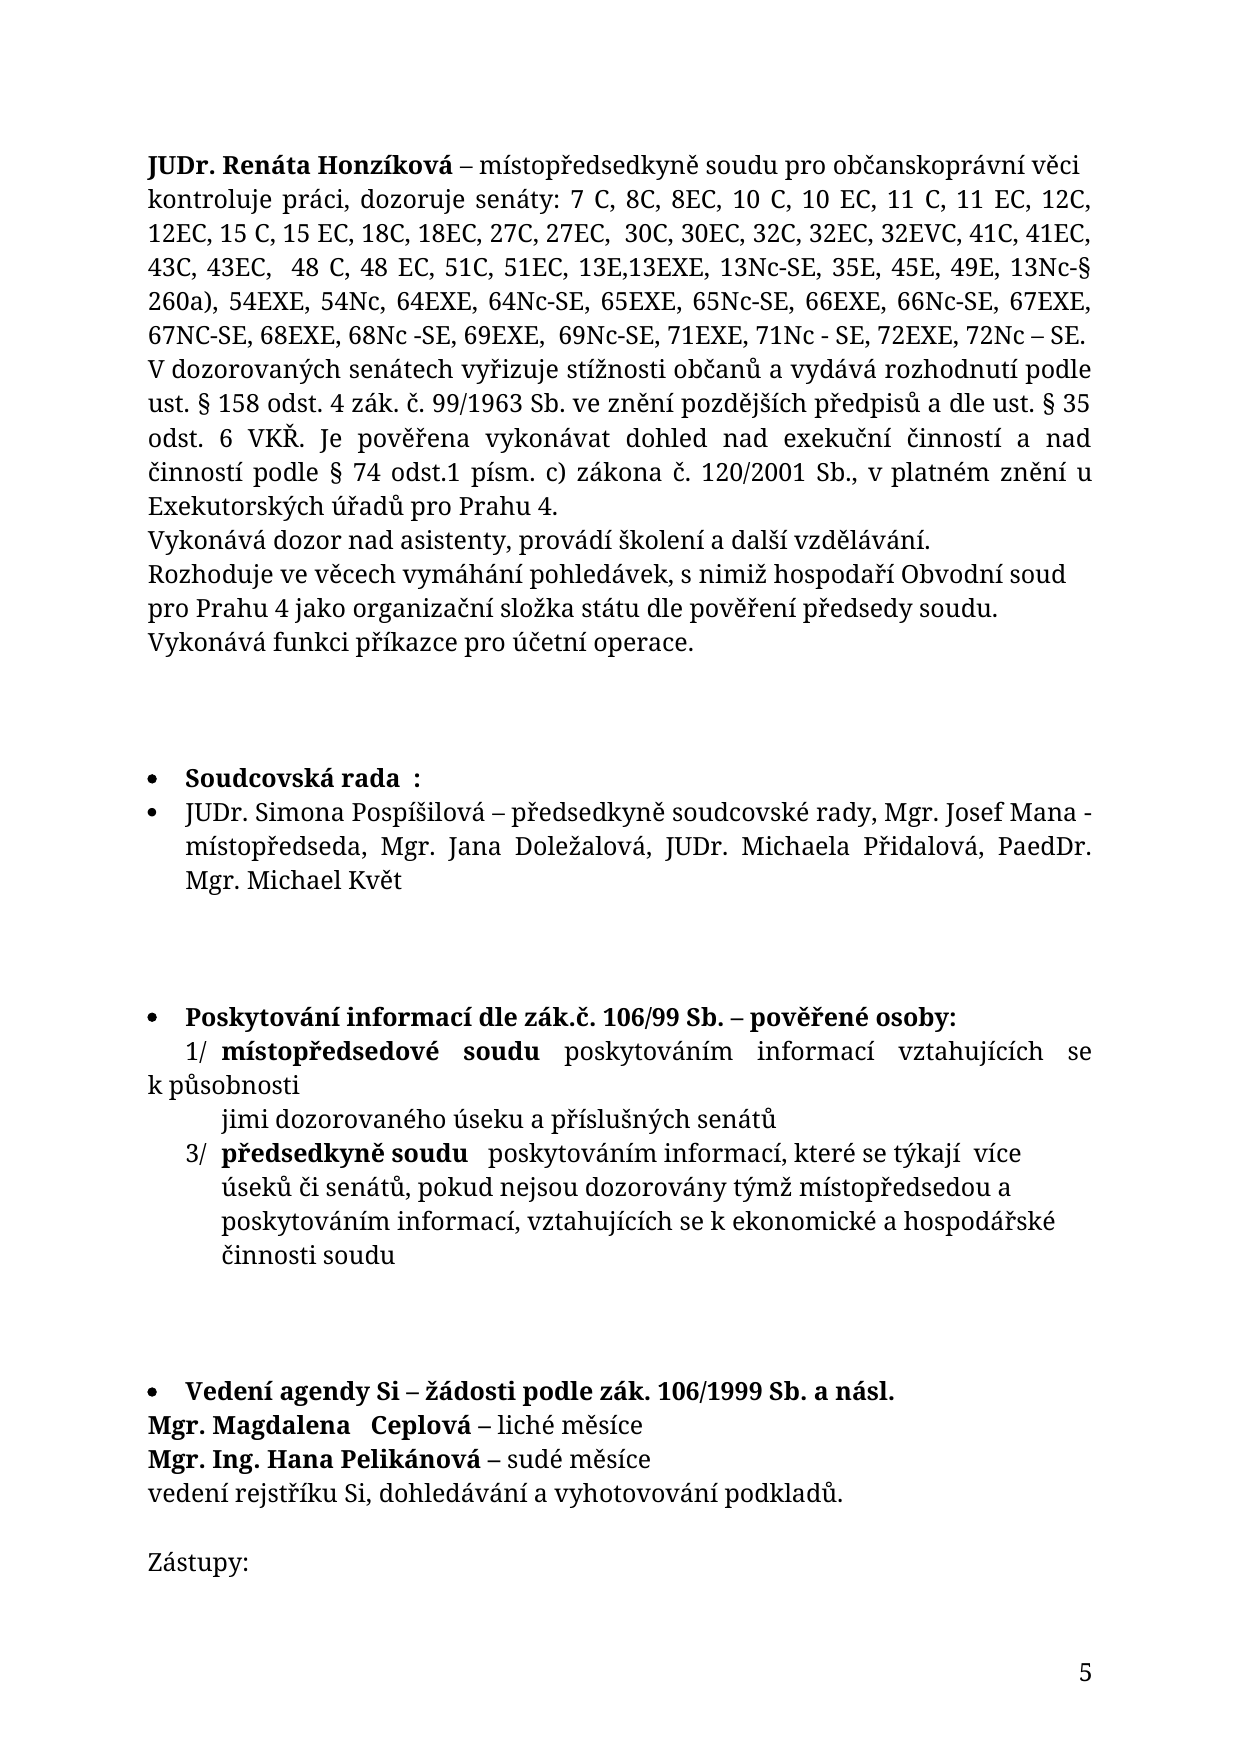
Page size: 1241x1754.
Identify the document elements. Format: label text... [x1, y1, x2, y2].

text Zástupy: [148, 1544, 1092, 1578]
list Poskytování informací dle zák.č. 106/99 Sb. – pověřené osoby: [148, 999, 1092, 1033]
text Mgr. Ing. Hana Pelikánová – sudé měsíce [148, 1442, 1092, 1476]
text vedení rejstříku Si, dohledávání a vyhotovování podkladů. [148, 1476, 1092, 1510]
text V dozorovaných senátech vyřizuje stížnosti občanů a vydává rozhodnutí podle ust. § 158 odst. 4 zák. č. 99/1963 Sb. ve znění pozdějších předpisů a dle ust. § 35 odst. 6 VKŘ. Je pověřena vykonávat dohled nad exekuční činností a nad činností podle § 74 odst.1 písm. c) zákona č. 120/2001 Sb., v platném znění u Exekutorských úřadů pro Prahu 4. [148, 352, 1092, 522]
list Vedení agendy Si – žádosti podle zák. 106/1999 Sb. a násl. [148, 1374, 1092, 1408]
list Soudcovská rada : [148, 761, 1092, 795]
text kontroluje práci, dozoruje senáty: 7 C, 8C, 8EC, 10 C, 10 EC, 11 C, 11 EC, 12C, 12EC, 15 C, 15 EC, 18C, 18EC, 27C, 27EC, 30C, 30EC, 32C, 32EC, 32EVC, 41C, 41EC, 43C, 43EC, 48 C, 48 EC, 51C, 51EC, 13E,13EXE, 13Nc-SE, 35E, 45E, 49E, 13Nc-§ 260a), 54EXE, 54Nc, 64EXE, 64Nc-SE, 65EXE, 65Nc-SE, 66EXE, 66Nc-SE, 67EXE, 67NC-SE, 68EXE, 68Nc -SE, 69EXE, 69Nc-SE, 71EXE, 71Nc - SE, 72EXE, 72Nc – SE. [148, 182, 1092, 352]
text Vykonává funkci příkazce pro účetní operace. [148, 624, 1092, 659]
list JUDr. Simona Pospíšilová – předsedkyně soudcovské rady, Mgr. Josef Mana - místopředseda, Mgr. Jana Doležalová, JUDr. Michaela Přidalová, PaedDr. Mgr. Michael Květ [148, 795, 1092, 897]
text Rozhoduje ve věcech vymáhání pohledávek, s nimiž hospodaří Obvodní soud pro Prahu 4 jako organizační složka státu dle pověření předsedy soudu. [148, 556, 1092, 624]
text 3/ předsedkyně soudu poskytováním informací, které se týkají více úseků či senátů, pokud nejsou dozorovány týmž místopředsedou a poskytováním informací, vztahujících se k ekonomické a hospodářské činnosti soudu [185, 1136, 1092, 1306]
text Vykonává dozor nad asistenty, provádí školení a další vzdělávání. [148, 522, 1092, 556]
text 1/ místopředsedové soudu poskytováním informací vztahujících se k působnosti [148, 1033, 1092, 1101]
text jimi dozorovaného úseku a příslušných senátů [148, 1101, 1092, 1136]
text JUDr. Renáta Honzíková – místopředsedkyně soudu pro občanskoprávní věci [148, 148, 1092, 182]
text Mgr. Magdalena Ceplová – liché měsíce [148, 1408, 1092, 1442]
